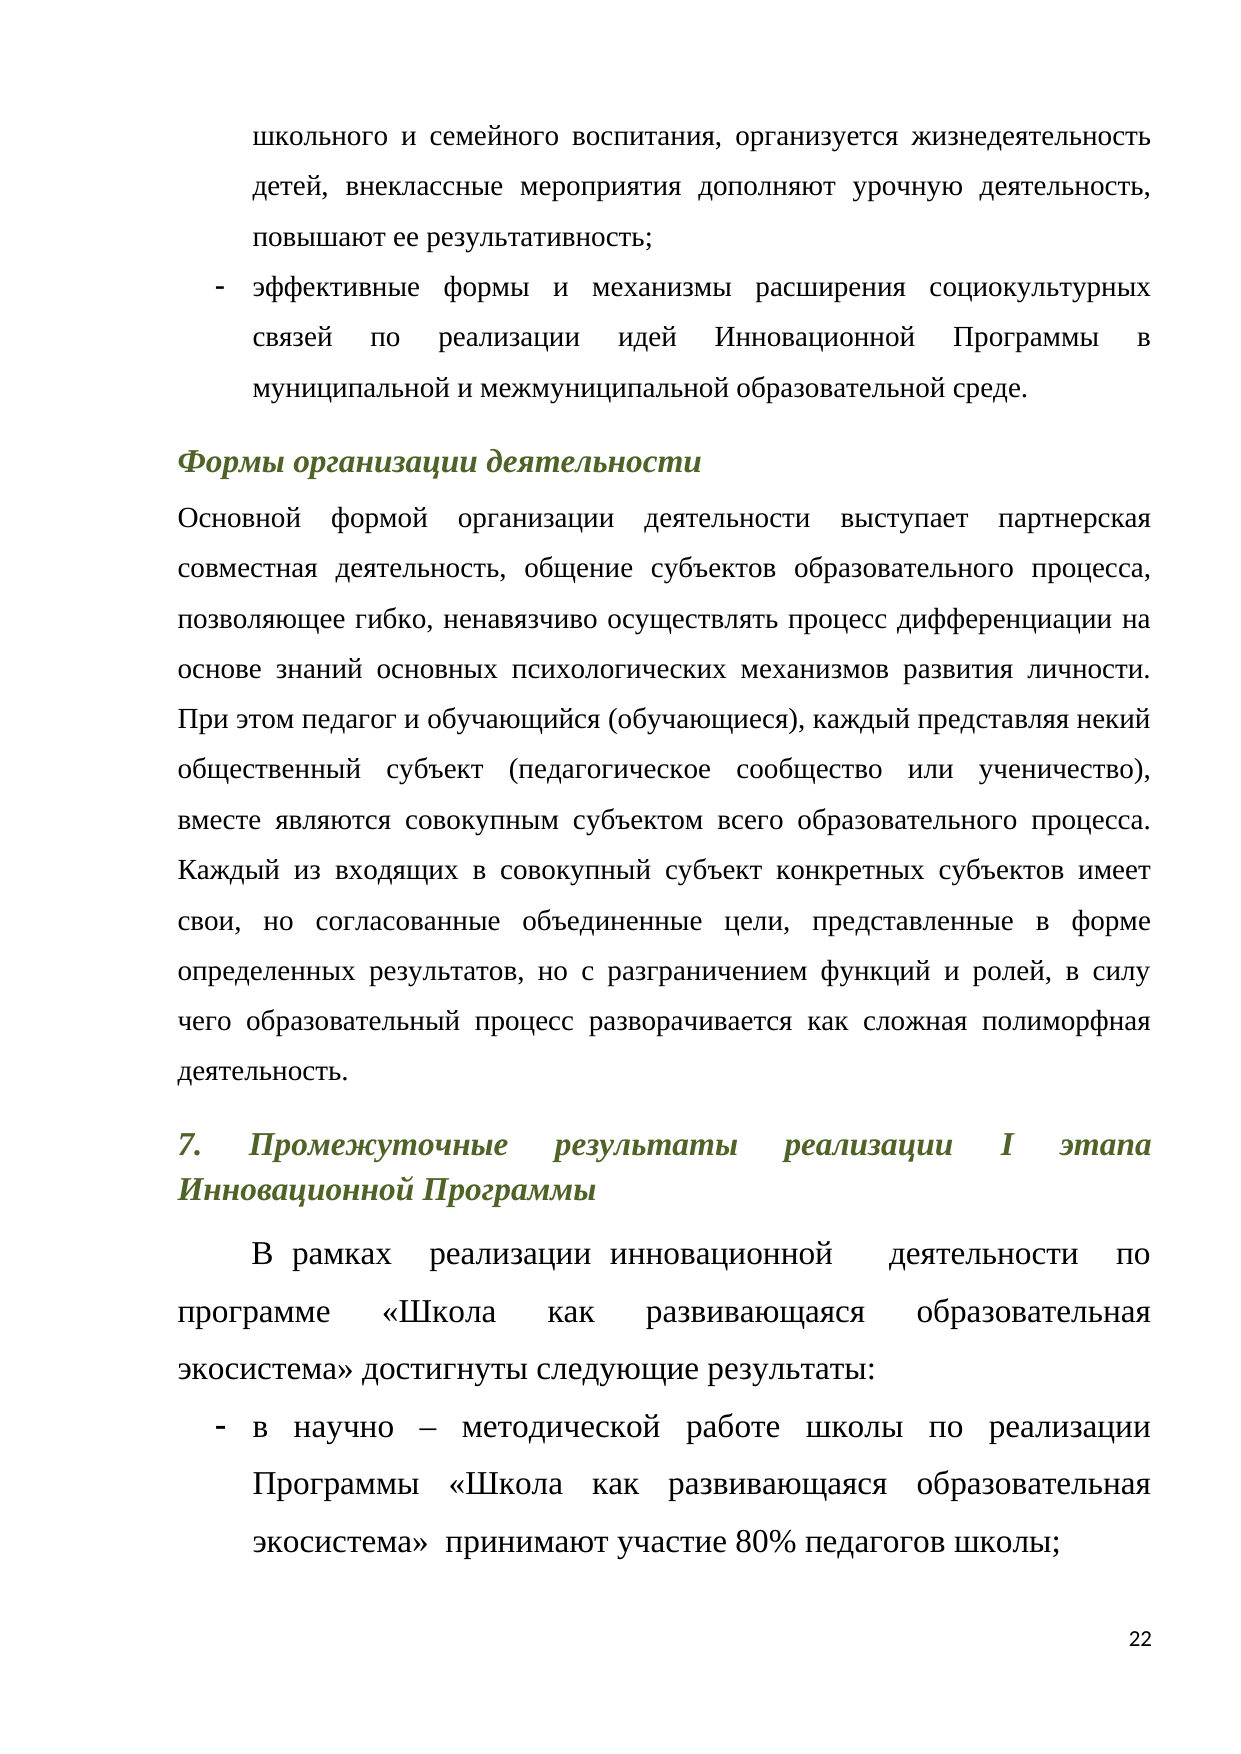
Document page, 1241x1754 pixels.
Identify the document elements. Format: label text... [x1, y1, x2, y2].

list в научно – методической работе школы по реализации Программы «Школа как развивающаяся образовательная экосистема» принимают участие 80% педагогов школы; [215, 1406, 1152, 1559]
text Формы организации деятельности [177, 441, 1152, 479]
list эффективные формы и механизмы расширения социокультурных связей по реализации идей Инновационной Программы в муниципальной и межмуниципальной образовательной среде. [215, 269, 1152, 403]
text 7. Промежуточные результаты реализации I этапа Инновационной Программы [177, 1125, 1152, 1207]
text В рамках реализации инновационной деятельности по программе «Школа как развивающаяся образовательная экосистема» достигнуты следующие результаты: [177, 1234, 1152, 1387]
text Основной формой организации деятельности выступает партнерская совместная деятельность, общение субъектов образовательного процесса, позволяющее гибко, ненавязчиво осуществлять процесс дифференциации на основе знаний основных психологических механизмов развития личности. При этом педагог и обучающийся (обучающиеся), каждый представляя некий общественный субъект (педагогическое сообщество или ученичество), вместе являются совокупным субъектом всего образовательного процесса. Каждый из входящих в совокупный субъект конкретных субъектов имеет свои, но согласованные объединенные цели, представленные в форме определенных результатов, но с разграничением функций и ролей, в силу чего образовательный процесс разворачивается как сложная полиморфная деятельность. [177, 500, 1152, 1087]
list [215, 118, 1152, 252]
